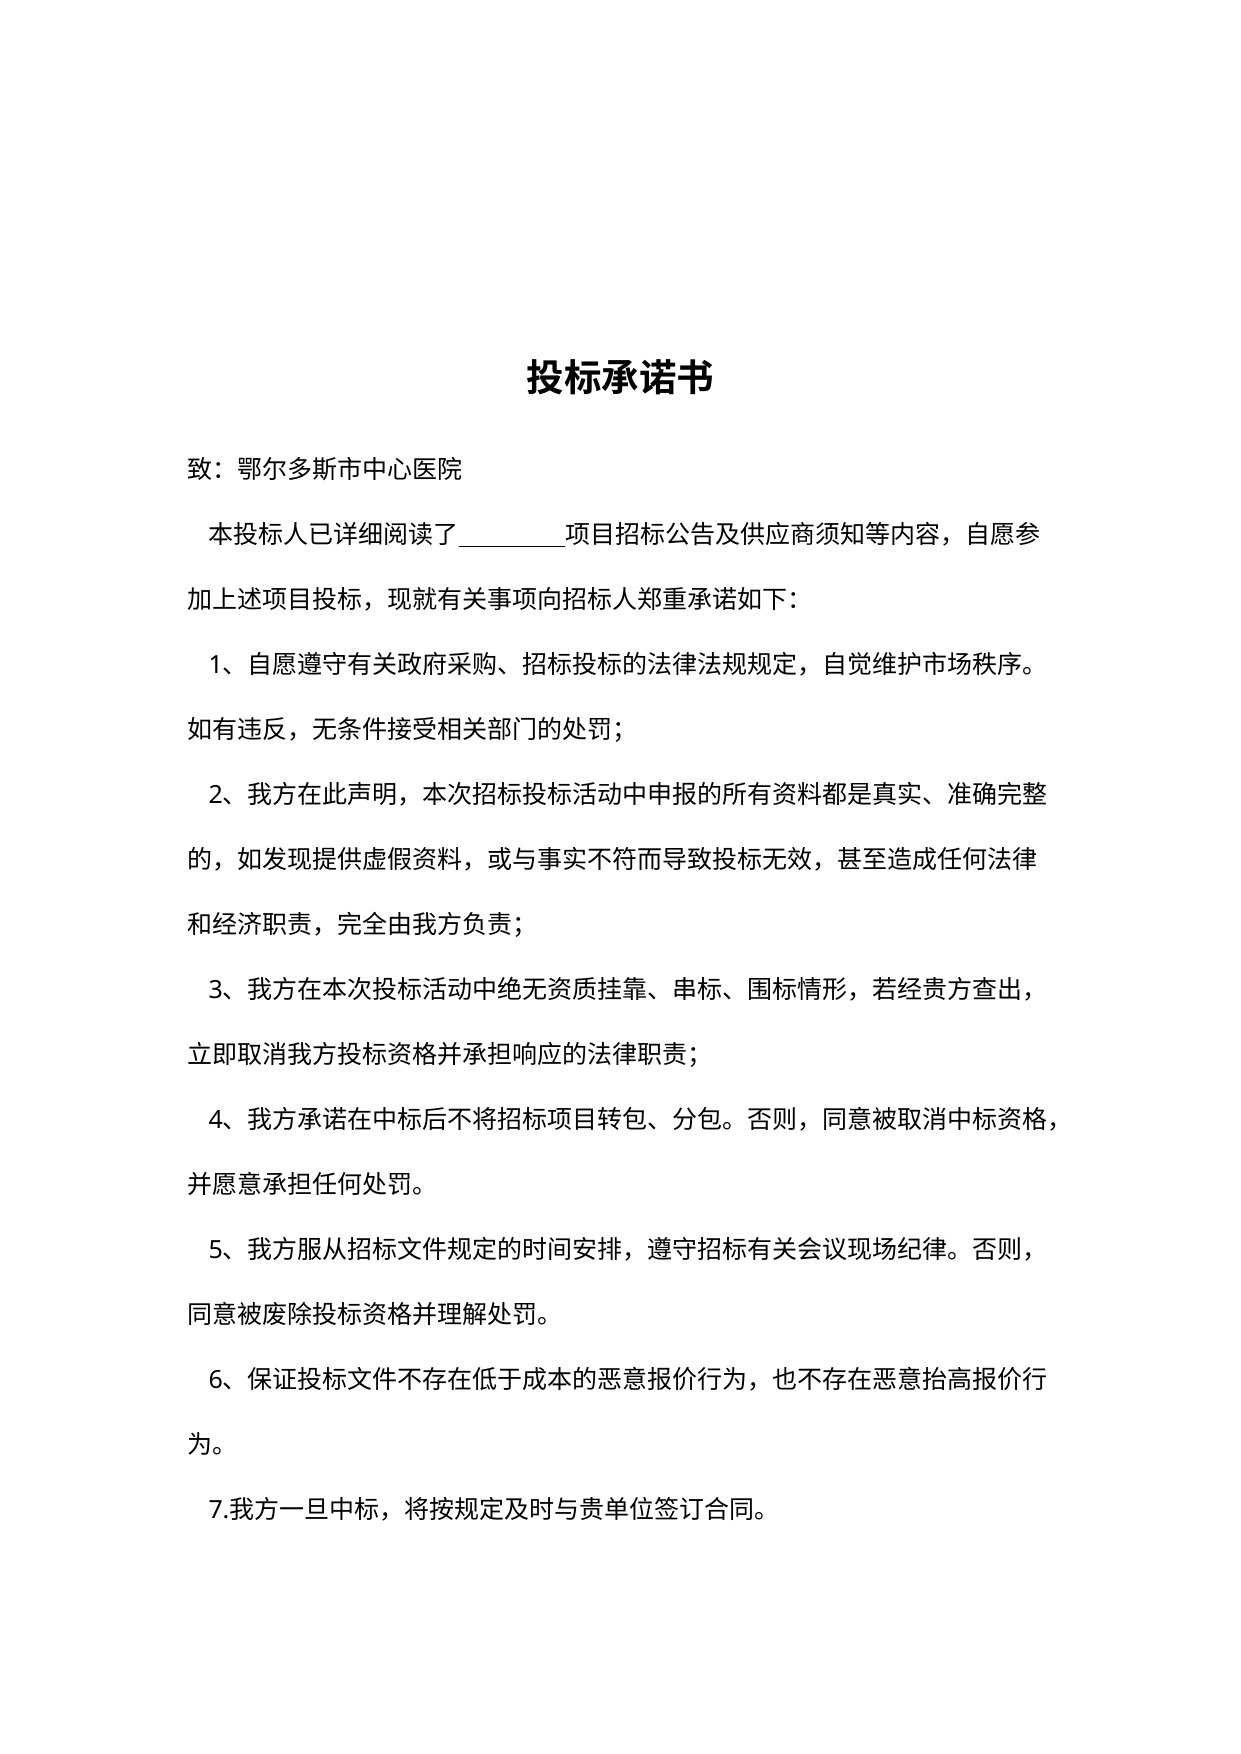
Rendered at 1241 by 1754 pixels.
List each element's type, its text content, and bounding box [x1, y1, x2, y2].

list 投标承诺书 [187, 343, 1053, 408]
list 7.我方一旦中标，将按规定及时与贵单位签订合同。 [187, 1475, 1053, 1540]
list 3、我方在本次投标活动中绝无资质挂靠、串标、围标情形，若经贵方查出，立即取消我方投标资格并承担响应的法律职责； [187, 955, 1053, 1085]
list 2、我方在此声明，本次招标投标活动中申报的所有资料都是真实、准确完整的，如发现提供虚假资料，或与事实不符而导致投标无效，甚至造成任何法律和经济职责，完全由我方负责； [187, 760, 1053, 955]
list 5、我方服从招标文件规定的时间安排，遵守招标有关会议现场纪律。否则，同意被废除投标资格并理解处罚。 [187, 1215, 1053, 1345]
list 1、自愿遵守有关政府采购、招标投标的法律法规规定，自觉维护市场秩序。如有违反，无条件接受相关部门的处罚； [187, 630, 1053, 760]
list 本投标人已详细阅读了 项目招标公告及供应商须知等内容，自愿参加上述项目投标，现就有关事项向招标人郑重承诺如下： [187, 500, 1053, 630]
list 4、我方承诺在中标后不将招标项目转包、分包。否则，同意被取消中标资格，并愿意承担任何处罚。 [187, 1085, 1053, 1215]
list 6、保证投标文件不存在低于成本的恶意报价行为，也不存在恶意抬高报价行为。 [187, 1345, 1053, 1475]
list 致：鄂尔多斯市中心医院 [187, 435, 1053, 500]
